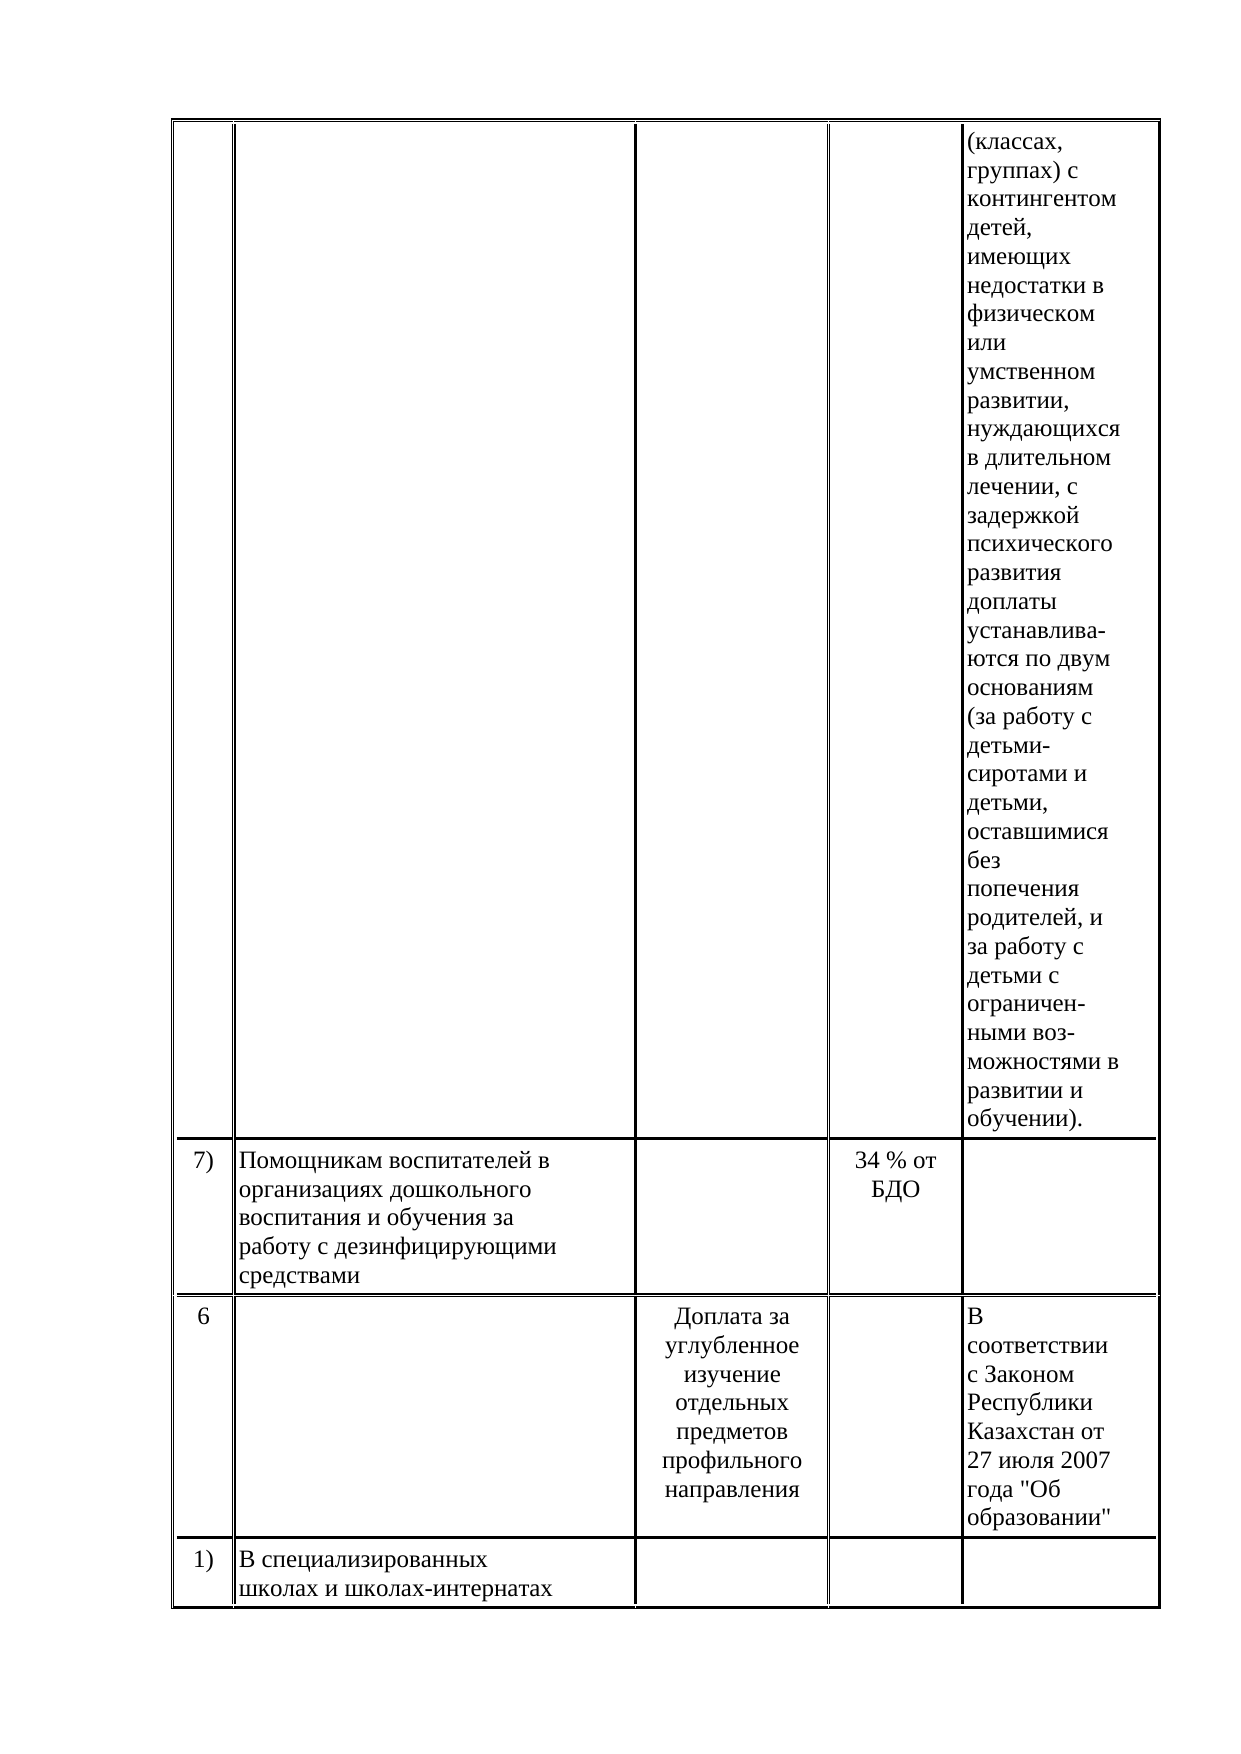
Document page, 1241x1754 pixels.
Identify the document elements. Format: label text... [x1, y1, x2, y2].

table_cell [962, 1536, 1158, 1606]
table_cell [830, 1297, 961, 1536]
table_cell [234, 122, 635, 1137]
table_cell 34 % от БДО [830, 1140, 961, 1293]
table_cell 30 % от БДО [829, 122, 962, 1137]
table_cell 6) [174, 120, 234, 1137]
table_cell В соответствии с Законом Республики Казахстан от 27 июля 2007 года "Об образовании" [964, 1293, 1159, 1536]
table_cell Помощникам воспитателей в организациях дошкольного воспитания и обучения за работу с дезинфицирующими средствами [236, 1140, 634, 1293]
table_cell Доплата за углубленное изучение отдельных предметов профильного направления [637, 1297, 827, 1536]
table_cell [962, 122, 1158, 1137]
table_cell [635, 1539, 829, 1606]
table_cell [635, 122, 829, 1137]
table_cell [234, 1539, 635, 1606]
table_cell 1) [174, 1536, 234, 1606]
table_cell 7) [174, 1137, 232, 1293]
table_cell [637, 1140, 827, 1293]
table_cell 6 [174, 1293, 232, 1536]
table_cell [236, 1297, 634, 1536]
table_cell [829, 1539, 962, 1606]
table_cell [964, 1137, 1158, 1293]
